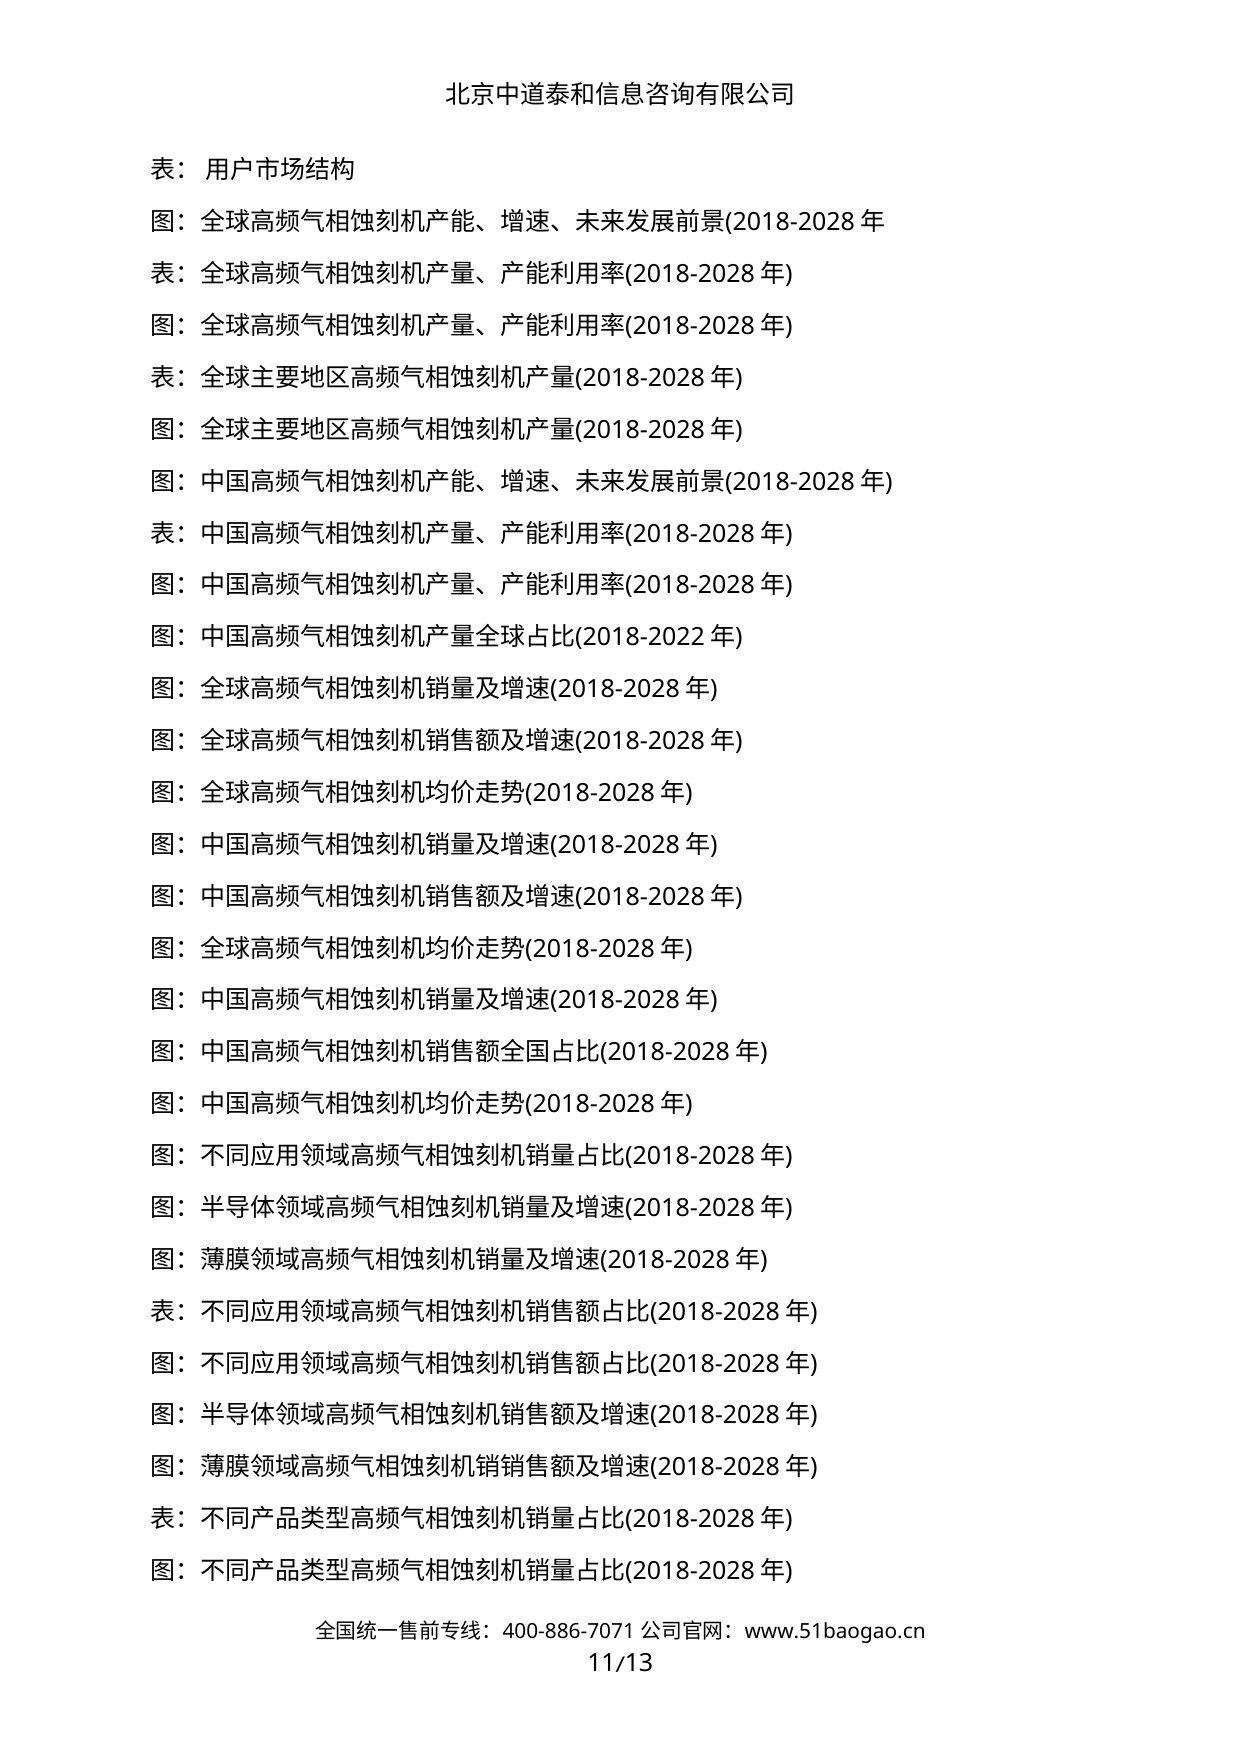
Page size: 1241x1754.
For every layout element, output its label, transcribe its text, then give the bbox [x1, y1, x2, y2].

text 图：全球主要地区高频气相蚀刻机产量(2018-2028年) [150, 409, 1090, 446]
text 图：中国高频气相蚀刻机产能、增速、未来发展前景(2018-2028年) [150, 461, 1090, 497]
text 图：不同产品类型高频气相蚀刻机销量占比(2018-2028年) [150, 1551, 1090, 1587]
text 图：中国高频气相蚀刻机销量及增速(2018-2028年) [150, 980, 1090, 1016]
text 表： 用户市场结构 [150, 150, 1090, 186]
text 图：中国高频气相蚀刻机销售额全国占比(2018-2028年) [150, 1032, 1090, 1068]
text 图：全球高频气相蚀刻机销量及增速(2018-2028年) [150, 669, 1090, 705]
text 图：全球高频气相蚀刻机产能、增速、未来发展前景(2018-2028年 [150, 202, 1090, 238]
text 表：中国高频气相蚀刻机产量、产能利用率(2018-2028年) [150, 513, 1090, 549]
text 图：中国高频气相蚀刻机销量及增速(2018-2028年) [150, 824, 1090, 861]
text 图：不同应用领域高频气相蚀刻机销量占比(2018-2028年) [150, 1136, 1090, 1172]
text 图：全球高频气相蚀刻机均价走势(2018-2028年) [150, 928, 1090, 964]
text 图：薄膜领域高频气相蚀刻机销量及增速(2018-2028年) [150, 1239, 1090, 1276]
text 表：全球主要地区高频气相蚀刻机产量(2018-2028年) [150, 357, 1090, 394]
text 图：全球高频气相蚀刻机产量、产能利用率(2018-2028年) [150, 306, 1090, 342]
text 图：全球高频气相蚀刻机均价走势(2018-2028年) [150, 772, 1090, 809]
text 图：中国高频气相蚀刻机产量、产能利用率(2018-2028年) [150, 565, 1090, 601]
text 表：不同产品类型高频气相蚀刻机销量占比(2018-2028年) [150, 1499, 1090, 1535]
text 图：半导体领域高频气相蚀刻机销售额及增速(2018-2028年) [150, 1395, 1090, 1431]
text 图：半导体领域高频气相蚀刻机销量及增速(2018-2028年) [150, 1187, 1090, 1224]
text 图：薄膜领域高频气相蚀刻机销销售额及增速(2018-2028年) [150, 1447, 1090, 1483]
text 表：不同应用领域高频气相蚀刻机销售额占比(2018-2028年) [150, 1291, 1090, 1327]
text 图：全球高频气相蚀刻机销售额及增速(2018-2028年) [150, 721, 1090, 757]
text 表：全球高频气相蚀刻机产量、产能利用率(2018-2028年) [150, 254, 1090, 290]
text 图：中国高频气相蚀刻机产量全球占比(2018-2022年) [150, 617, 1090, 653]
text 图：不同应用领域高频气相蚀刻机销售额占比(2018-2028年) [150, 1343, 1090, 1379]
text 图：中国高频气相蚀刻机均价走势(2018-2028年) [150, 1084, 1090, 1120]
text 图：中国高频气相蚀刻机销售额及增速(2018-2028年) [150, 876, 1090, 912]
